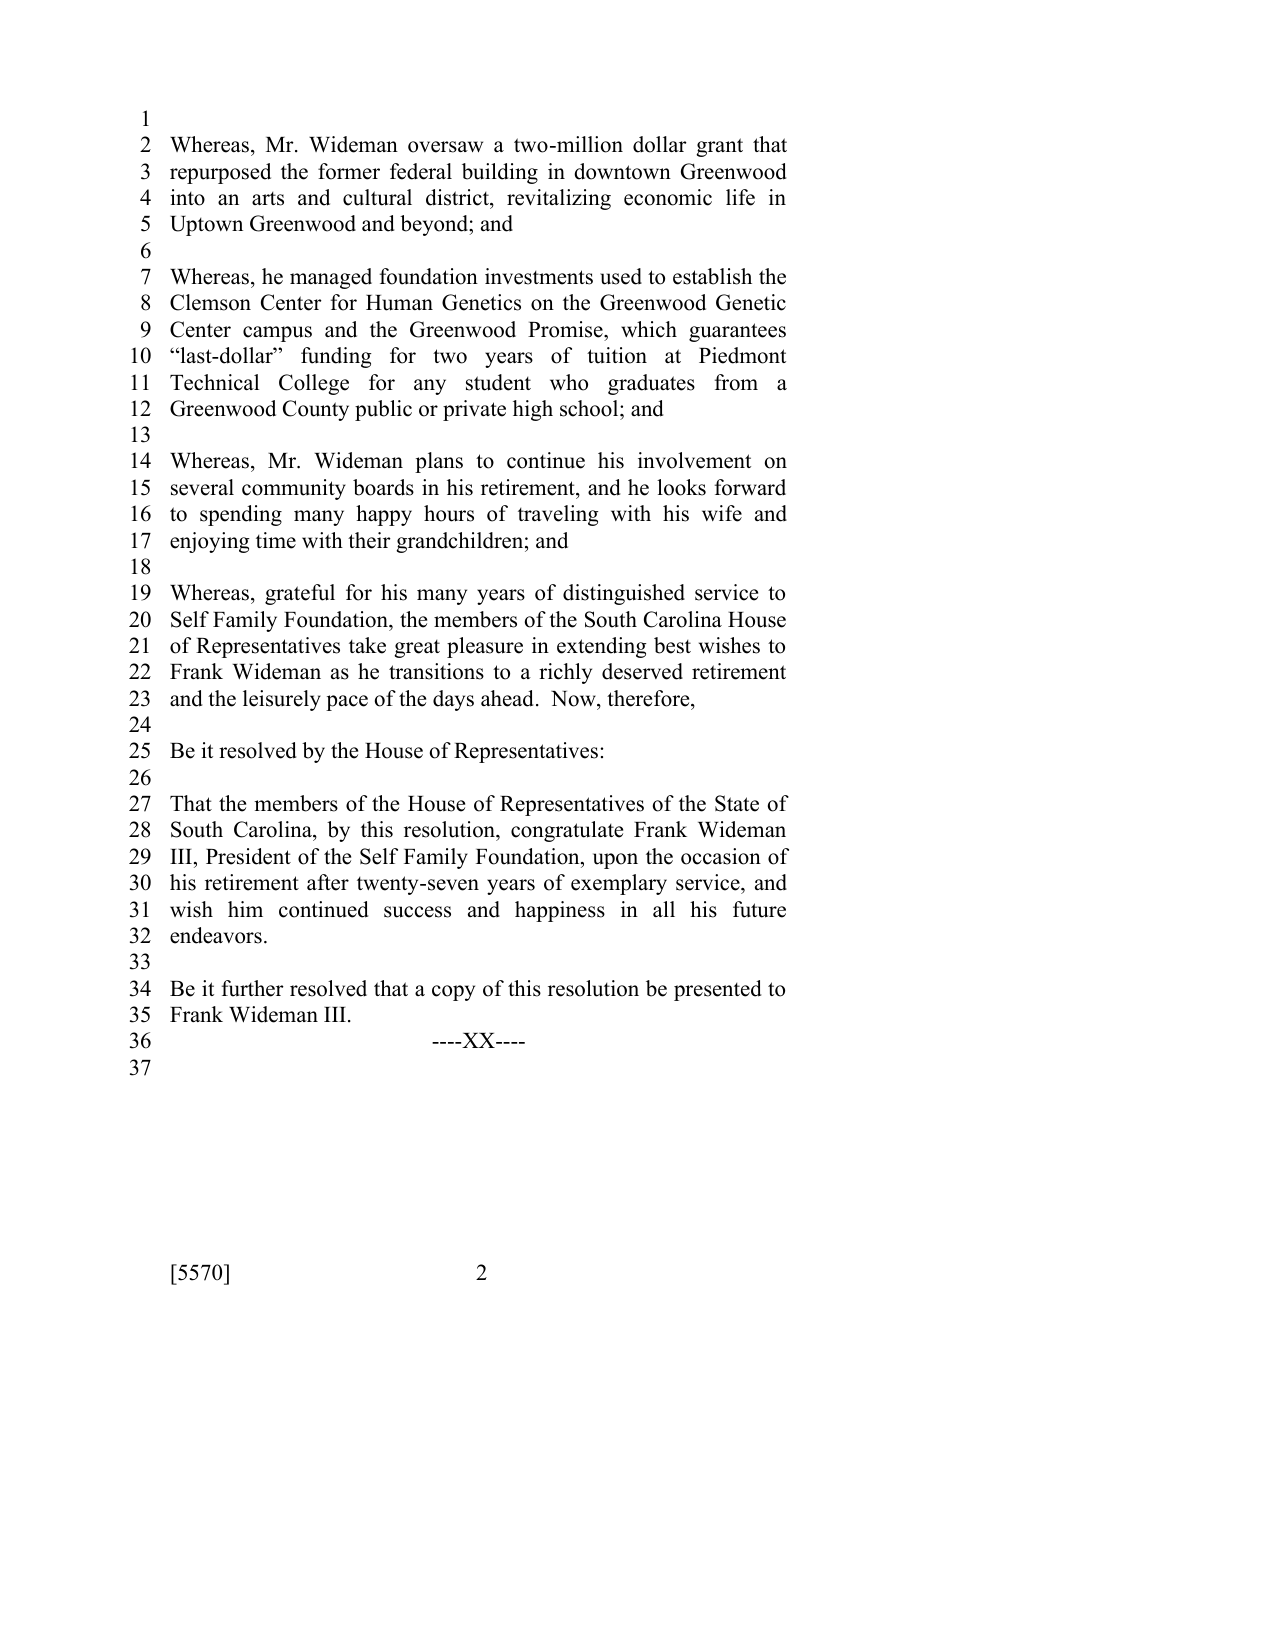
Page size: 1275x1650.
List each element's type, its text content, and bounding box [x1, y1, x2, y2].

text That the members of the House of Representatives of the State of South Carolina, by this resolution, congratulate Frank Wideman III, President of the Self Family Foundation, upon the occasion of his retirement after twenty-seven years of exemplary service, and wish him continued success and happiness in all his future endeavors. [169, 790, 787, 948]
text Whereas, Mr. Wideman oversaw a two-million dollar grant that repurposed the former federal building in downtown Greenwood into an arts and cultural district, revitalizing economic life in Uptown Greenwood and beyond; and [169, 131, 787, 237]
text Whereas, grateful for his many years of distinguished service to Self Family Foundation, the members of the South Carolina House of Representatives take great pleasure in extending best wishes to Frank Wideman as he transitions to a richly deserved retirement and the leisurely pace of the days ahead. Now, therefore, [169, 579, 787, 711]
text ----XX---- [169, 1027, 787, 1054]
text Be it further resolved that a copy of this resolution be presented to Frank Wideman III. [169, 975, 787, 1027]
text Whereas, Mr. Wideman plans to continue his involvement on several community boards in his retirement, and he looks forward to spending many happy hours of traveling with his wife and enjoying time with their grandchildren; and [169, 448, 787, 553]
text Whereas, he managed foundation investments used to establish the Clemson Center for Human Genetics on the Greenwood Genetic Center campus and the Greenwood Promise, which guarantees “last-dollar” funding for two years of tuition at Piedmont Technical College for any student who graduates from a Greenwood County public or private high school; and [169, 263, 787, 421]
text Be it resolved by the House of Representatives: [169, 737, 787, 764]
